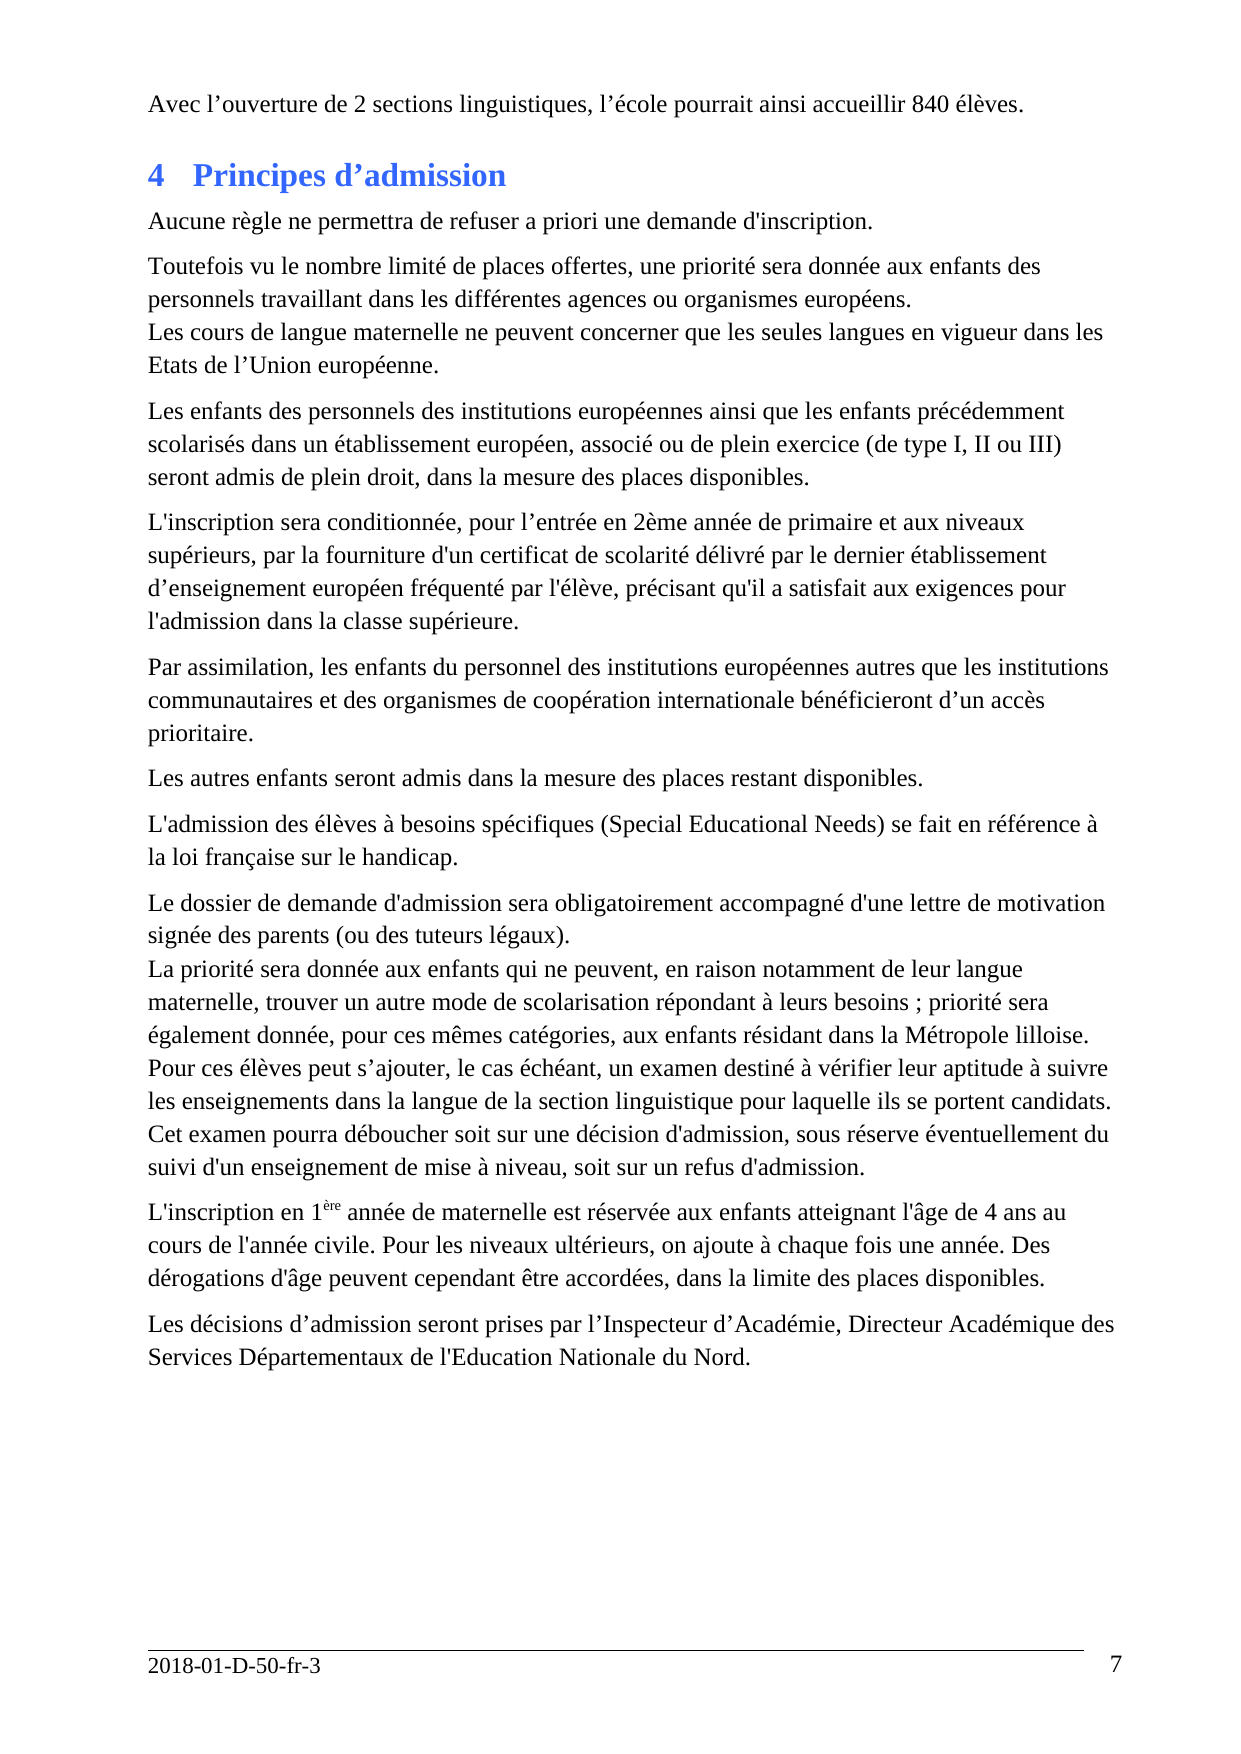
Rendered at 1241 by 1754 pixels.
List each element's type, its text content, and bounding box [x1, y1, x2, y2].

text Le dossier de demande d'admission sera obligatoirement accompagné d'une lettre de motivation signée des parents (ou des tuteurs légaux). La priorité sera donnée aux enfants qui ne peuvent, en raison notamment de leur langue maternelle, trouver un autre mode de scolarisation répondant à leurs besoins ; priorité sera également donnée, pour ces mêmes catégories, aux enfants résidant dans la Métropole lilloise. Pour ces élèves peut s’ajouter, le cas échéant, un examen destiné à vérifier leur aptitude à suivre les enseignements dans la langue de la section linguistique pour laquelle ils se portent candidats. Cet examen pourra déboucher soit sur une décision d'admission, sous réserve éventuellement du suivi d'un enseignement de mise à niveau, soit sur un refus d'admission. [148, 888, 1122, 1181]
text Toutefois vu le nombre limité de places offertes, une priorité sera donnée aux enfants des personnels travaillant dans les différentes agences ou organismes européens. Les cours de langue maternelle ne peuvent concerner que les seules langues en vigueur dans les Etats de l’Union européenne. [148, 251, 1122, 379]
text Aucune règle ne permettra de refuser a priori une demande d'inscription. [148, 206, 1122, 234]
text L'inscription sera conditionnée, pour l’entrée en 2ème année de primaire et aux niveaux supérieurs, par la fourniture d'un certificat de scolarité délivré par le dernier établissement d’enseignement européen fréquenté par l'élève, précisant qu'il a satisfait aux exigences pour l'admission dans la classe supérieure. [148, 507, 1122, 635]
text Les décisions d’admission seront prises par l’Inspecteur d’Académie, Directeur Académique des Services Départementaux de l'Education Nationale du Nord. [148, 1309, 1122, 1371]
text Par assimilation, les enfants du personnel des institutions européennes autres que les institutions communautaires et des organismes de coopération internationale bénéficieront d’un accès prioritaire. [148, 652, 1122, 747]
subtitle Principes d’admission [148, 155, 1122, 193]
text Les enfants des personnels des institutions européennes ainsi que les enfants précédemment scolarisés dans un établissement européen, associé ou de plein exercice (de type I, II ou III) seront admis de plein droit, dans la mesure des places disponibles. [148, 396, 1122, 491]
text L'inscription en 1ère année de maternelle est réservée aux enfants atteignant l'âge de 4 ans au cours de l'année civile. Pour les niveaux ultérieurs, on ajoute à chaque fois une année. Des dérogations d'âge peuvent cependant être accordées, dans la limite des places disponibles. [148, 1197, 1122, 1292]
text Avec l’ouverture de 2 sections linguistiques, l’école pourrait ainsi accueillir 840 élèves. [148, 89, 1122, 117]
text L'admission des élèves à besoins spécifiques (Special Educational Needs) se fait en référence à la loi française sur le handicap. [148, 809, 1122, 871]
text Les autres enfants seront admis dans la mesure des places restant disponibles. [148, 763, 1122, 792]
